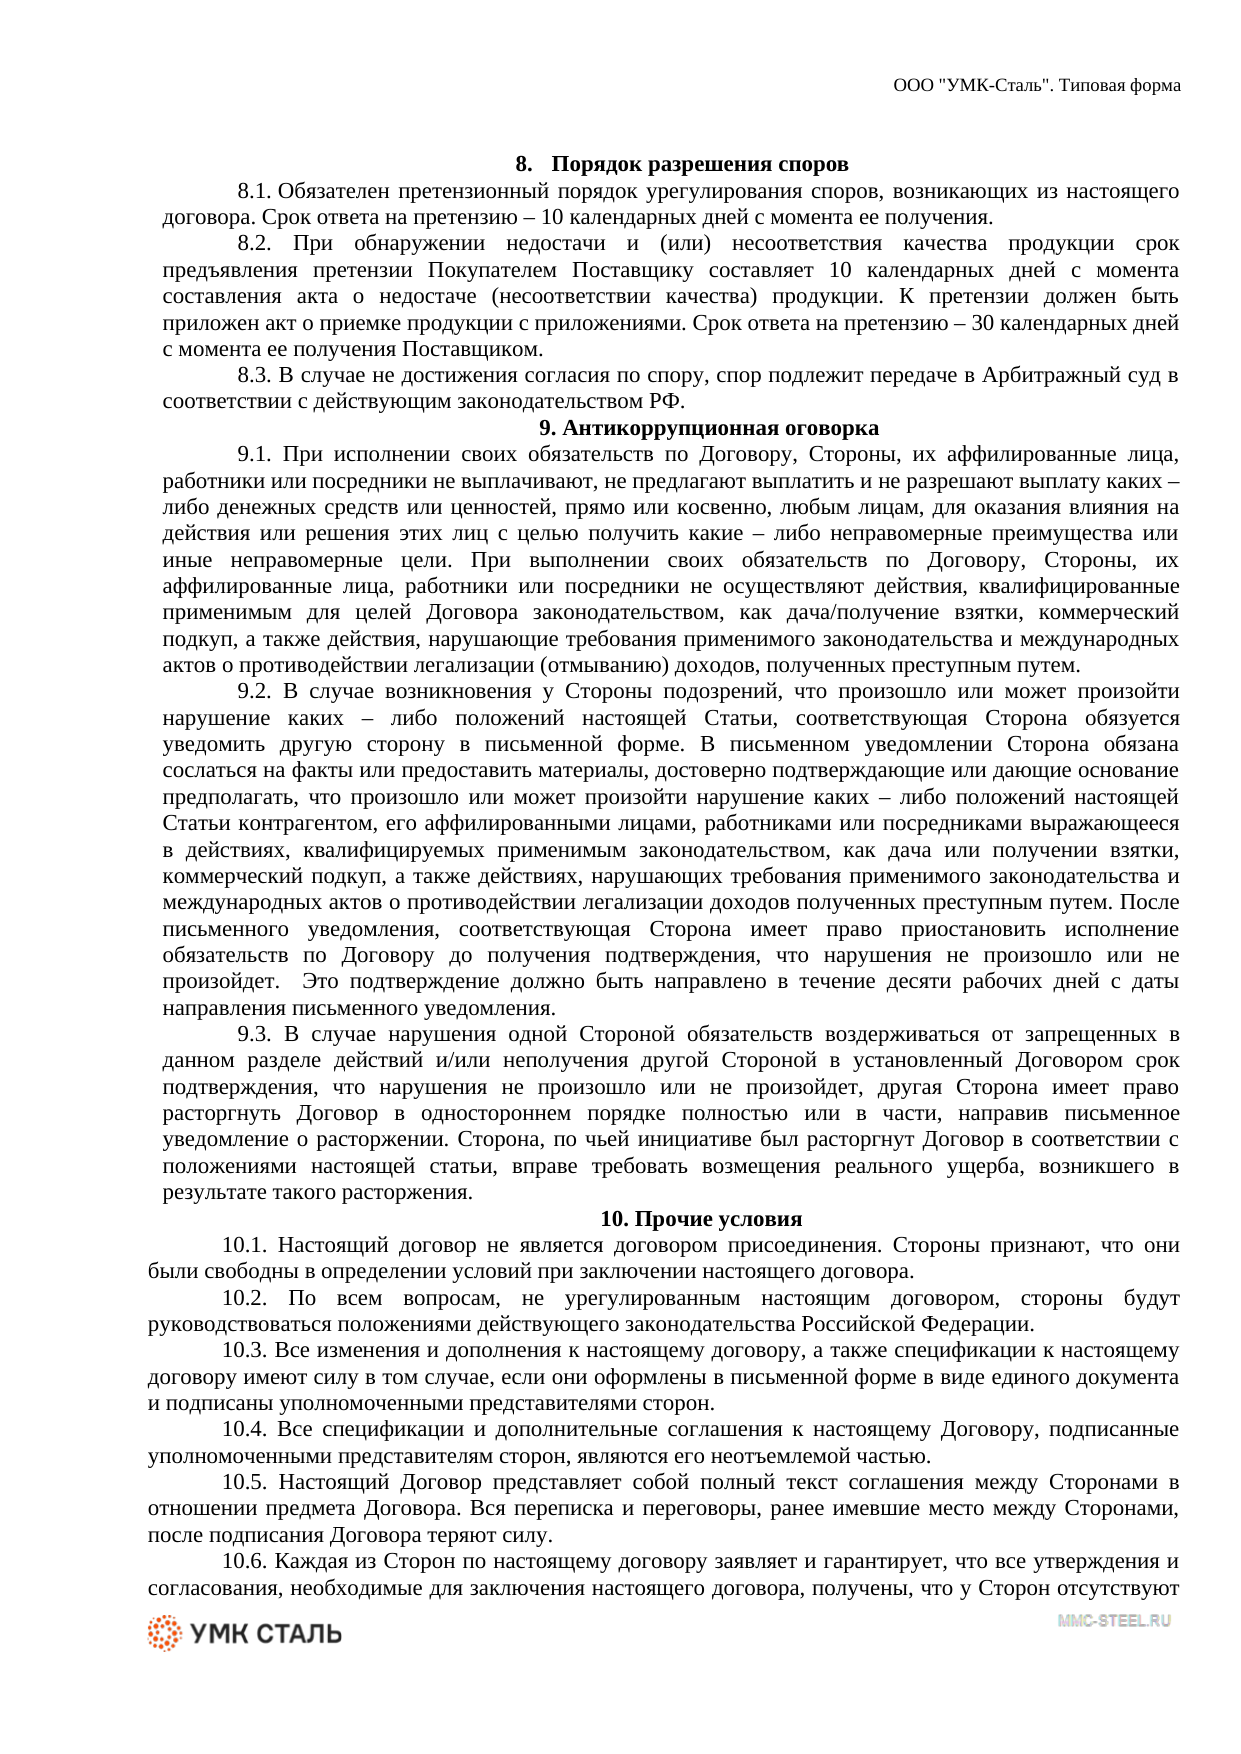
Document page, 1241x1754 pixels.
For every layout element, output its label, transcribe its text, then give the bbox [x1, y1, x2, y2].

text 10.5. Настоящий Договор представляет собой полный текст соглашения между Сторонами в отношении предмета Договора. Вся переписка и переговоры, ранее имевшие место между Сторонами, после подписания Договора теряют силу. [148, 1468, 1181, 1547]
text 10.3. Все изменения и дополнения к настоящему договору, а также спецификации к настоящему договору имеют силу в том случае, если они оформлены в письменной форме в виде единого документа и подписаны уполномоченными представителями сторон. [148, 1336, 1181, 1415]
text 8. Порядок разрешения споров [0, 150, 1181, 177]
text 10.2. По всем вопросам, не урегулированным настоящим договором, стороны будут руководствоваться положениями действующего законодательства Российской Федерации. [148, 1284, 1181, 1336]
text 10.4. Все спецификации и дополнительные соглашения к настоящему Договору, подписанные уполномоченными представителям сторон, являются его неотъемлемой частью. [148, 1415, 1181, 1468]
text 10.1. Настоящий договор не является договором присоединения. Стороны признают, что они были свободны в определении условий при заключении настоящего договора. [148, 1231, 1181, 1284]
text 9.3. В случае нарушения одной Стороной обязательств воздерживаться от запрещенных в данном разделе действий и/или неполучения другой Стороной в установленный Договором срок подтверждения, что нарушения не произошло или не произойдет, другая Сторона имеет право расторгнуть Договор в одностороннем порядке полностью или в части, направив письменное уведомление о расторжении. Сторона, по чьей инициативе был расторгнут Договор в соответствии с положениями настоящей статьи, вправе требовать возмещения реального ущерба, возникшего в результате такого расторжения. [162, 1020, 1181, 1204]
text 8.3. В случае не достижения согласия по спору, спор подлежит передаче в Арбитражный суд в соответствии с действующим законодательством РФ. [162, 361, 1181, 414]
text 9.1. При исполнении своих обязательств по Договору, Стороны, их аффилированные лица, работники или посредники не выплачивают, не предлагают выплатить и не разрешают выплату каких – либо денежных средств или ценностей, прямо или косвенно, любым лицам, для оказания влияния на действия или решения этих лиц с целью получить какие – либо неправомерные преимущества или иные неправомерные цели. При выполнении своих обязательств по Договору, Стороны, их аффилированные лица, работники или посредники не осуществляют действия, квалифицированные применимым для целей Договора законодательством, как дача/получение взятки, коммерческий подкуп, а также действия, нарушающие требования применимого законодательства и международных актов о противодействии легализации (отмыванию) доходов, полученных преступным путем. [162, 440, 1181, 677]
text 8.2. При обнаружении недостачи и (или) несоответствия качества продукции срок предъявления претензии Покупателем Поставщику составляет 10 календарных дней с момента составления акта о недостаче (несоответствии качества) продукции. К претензии должен быть приложен акт о приемке продукции с приложениями. Срок ответа на претензию – 30 календарных дней с момента ее получения Поставщиком. [162, 229, 1181, 361]
picture [735, 1604, 1185, 1652]
text 10. Прочие условия [148, 1204, 1181, 1231]
text 9. Антикоррупционная оговорка [162, 414, 1181, 440]
text 8.1. Обязателен претензионный порядок урегулирования споров, возникающих из настоящего договора. Срок ответа на претензию – 10 календарных дней с момента ее получения. [162, 177, 1181, 229]
picture [147, 1615, 342, 1652]
text 9.2. В случае возникновения у Стороны подозрений, что произошло или может произойти нарушение каких – либо положений настоящей Статьи, соответствующая Сторона обязуется уведомить другую сторону в письменной форме. В письменном уведомлении Сторона обязана сослаться на факты или предоставить материалы, достоверно подтверждающие или дающие основание предполагать, что произошло или может произойти нарушение каких – либо положений настоящей Статьи контрагентом, его аффилированными лицами, работниками или посредниками выражающееся в действиях, квалифицируемых применимым законодательством, как дача или получении взятки, коммерческий подкуп, а также действиях, нарушающих требования применимого законодательства и международных актов о противодействии легализации доходов полученных преступным путем. После письменного уведомления, соответствующая Сторона имеет право приостановить исполнение обязательств по Договору до получения подтверждения, что нарушения не произошло или не произойдет. Это подтверждение должно быть направлено в течение десяти рабочих дней с даты направления письменного уведомления. [162, 677, 1181, 1020]
